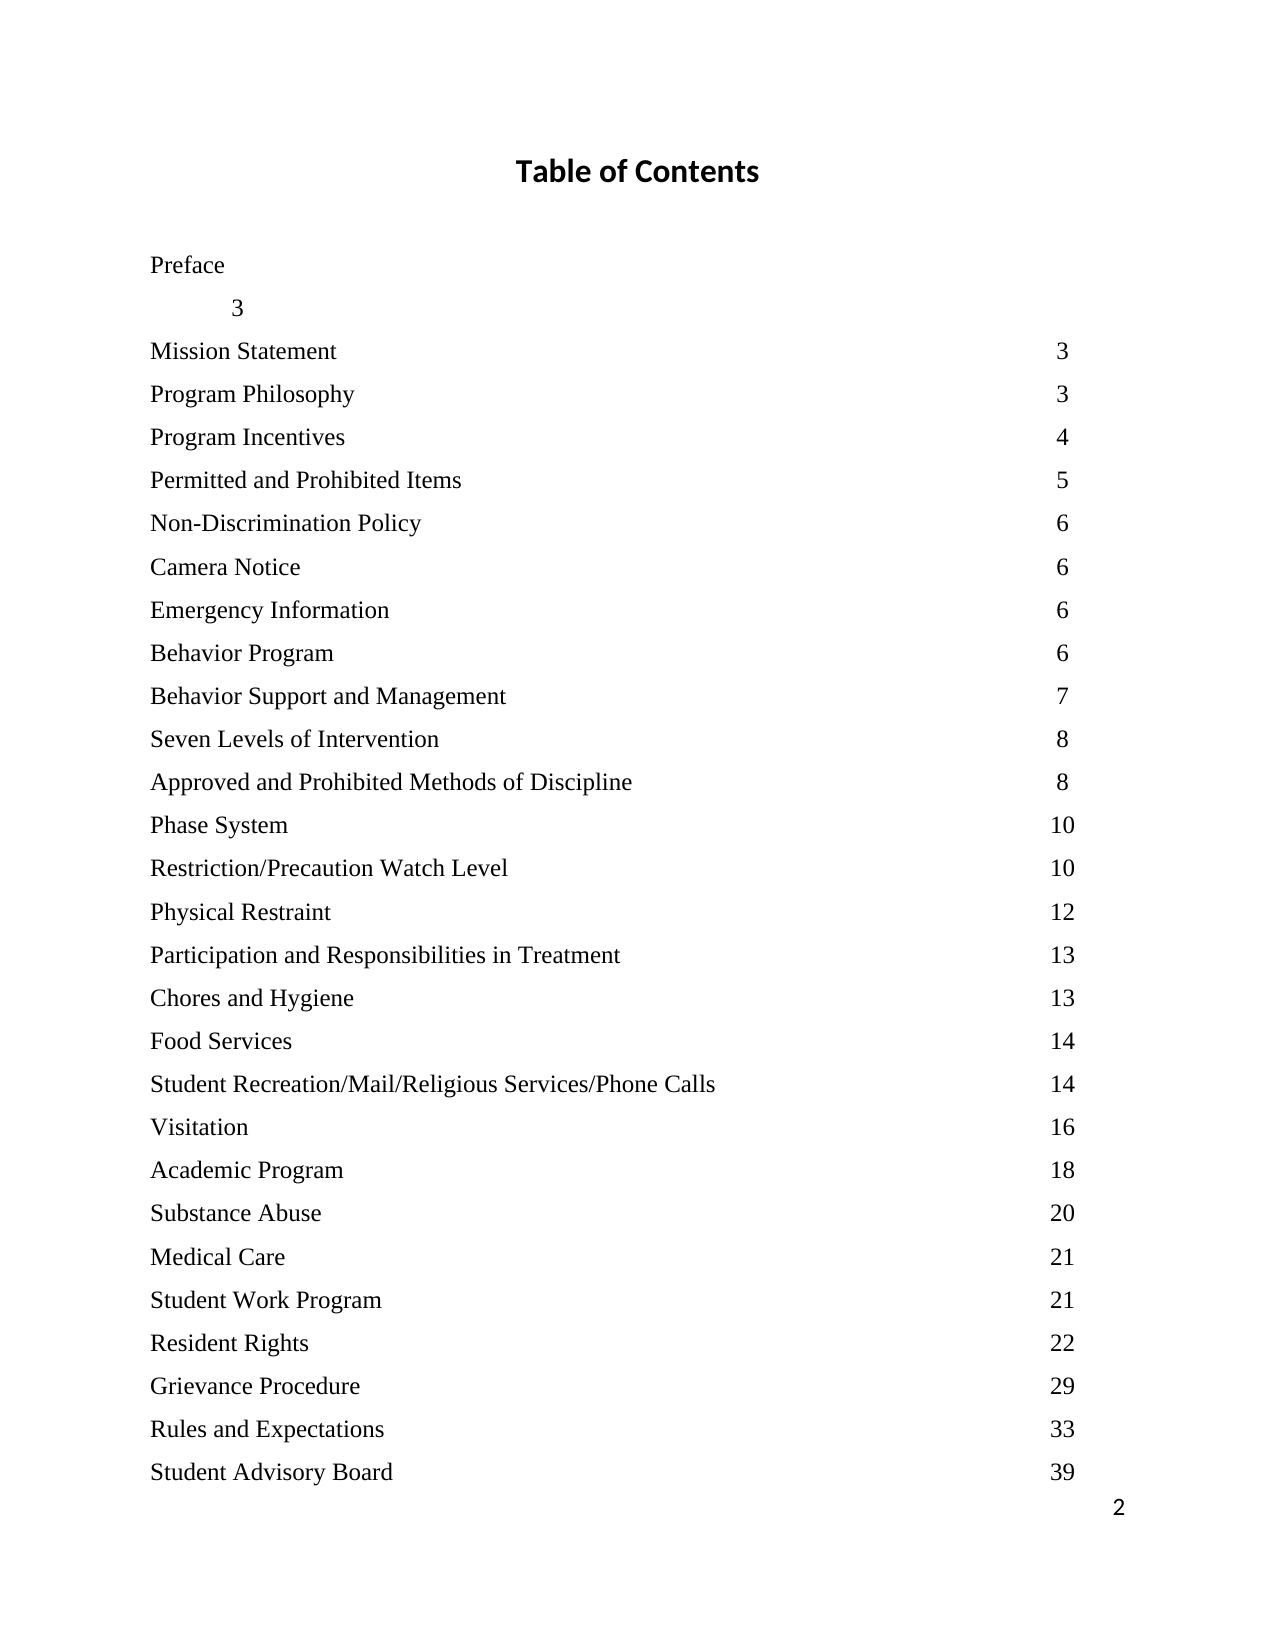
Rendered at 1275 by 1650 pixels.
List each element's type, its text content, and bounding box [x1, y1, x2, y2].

text Camera Notice 6 [150, 552, 1125, 580]
text Physical Restraint 12 [150, 897, 1125, 925]
text Participation and Responsibilities in Treatment 13 [150, 940, 1125, 968]
text Emergency Information 6 [150, 595, 1125, 623]
text Behavior Program 6 [150, 638, 1125, 667]
text Program Philosophy 3 [150, 379, 1125, 408]
text Approved and Prohibited Methods of Discipline 8 [150, 767, 1125, 796]
text Substance Abuse 20 [150, 1198, 1125, 1227]
text Food Services 14 [150, 1026, 1125, 1055]
text Resident Rights 22 [150, 1328, 1125, 1357]
text Seven Levels of Intervention 8 [150, 724, 1125, 753]
text Visitation 16 [150, 1112, 1125, 1141]
text Student Advisory Board 39 [150, 1457, 1125, 1486]
text Student Recreation/Mail/Religious Services/Phone Calls 14 [150, 1069, 1125, 1098]
text Academic Program 18 [150, 1155, 1125, 1184]
text Phase System 10 [150, 810, 1125, 839]
text Permitted and Prohibited Items 5 [150, 465, 1125, 494]
text Mission Statement 3 [150, 336, 1125, 365]
text Grievance Procedure 29 [150, 1371, 1125, 1400]
text Restriction/Precaution Watch Level 10 [150, 853, 1125, 882]
text Table of Contents [150, 150, 1125, 191]
text Preface 3 [150, 250, 1125, 322]
text Student Work Program 21 [150, 1285, 1125, 1313]
text Medical Care 21 [150, 1242, 1125, 1270]
text Rules and Expectations 33 [150, 1414, 1125, 1443]
text Behavior Support and Management 7 [150, 681, 1125, 710]
text Program Incentives 4 [150, 422, 1125, 451]
text Non-Discrimination Policy 6 [150, 508, 1125, 537]
text Chores and Hygiene 13 [150, 983, 1125, 1012]
